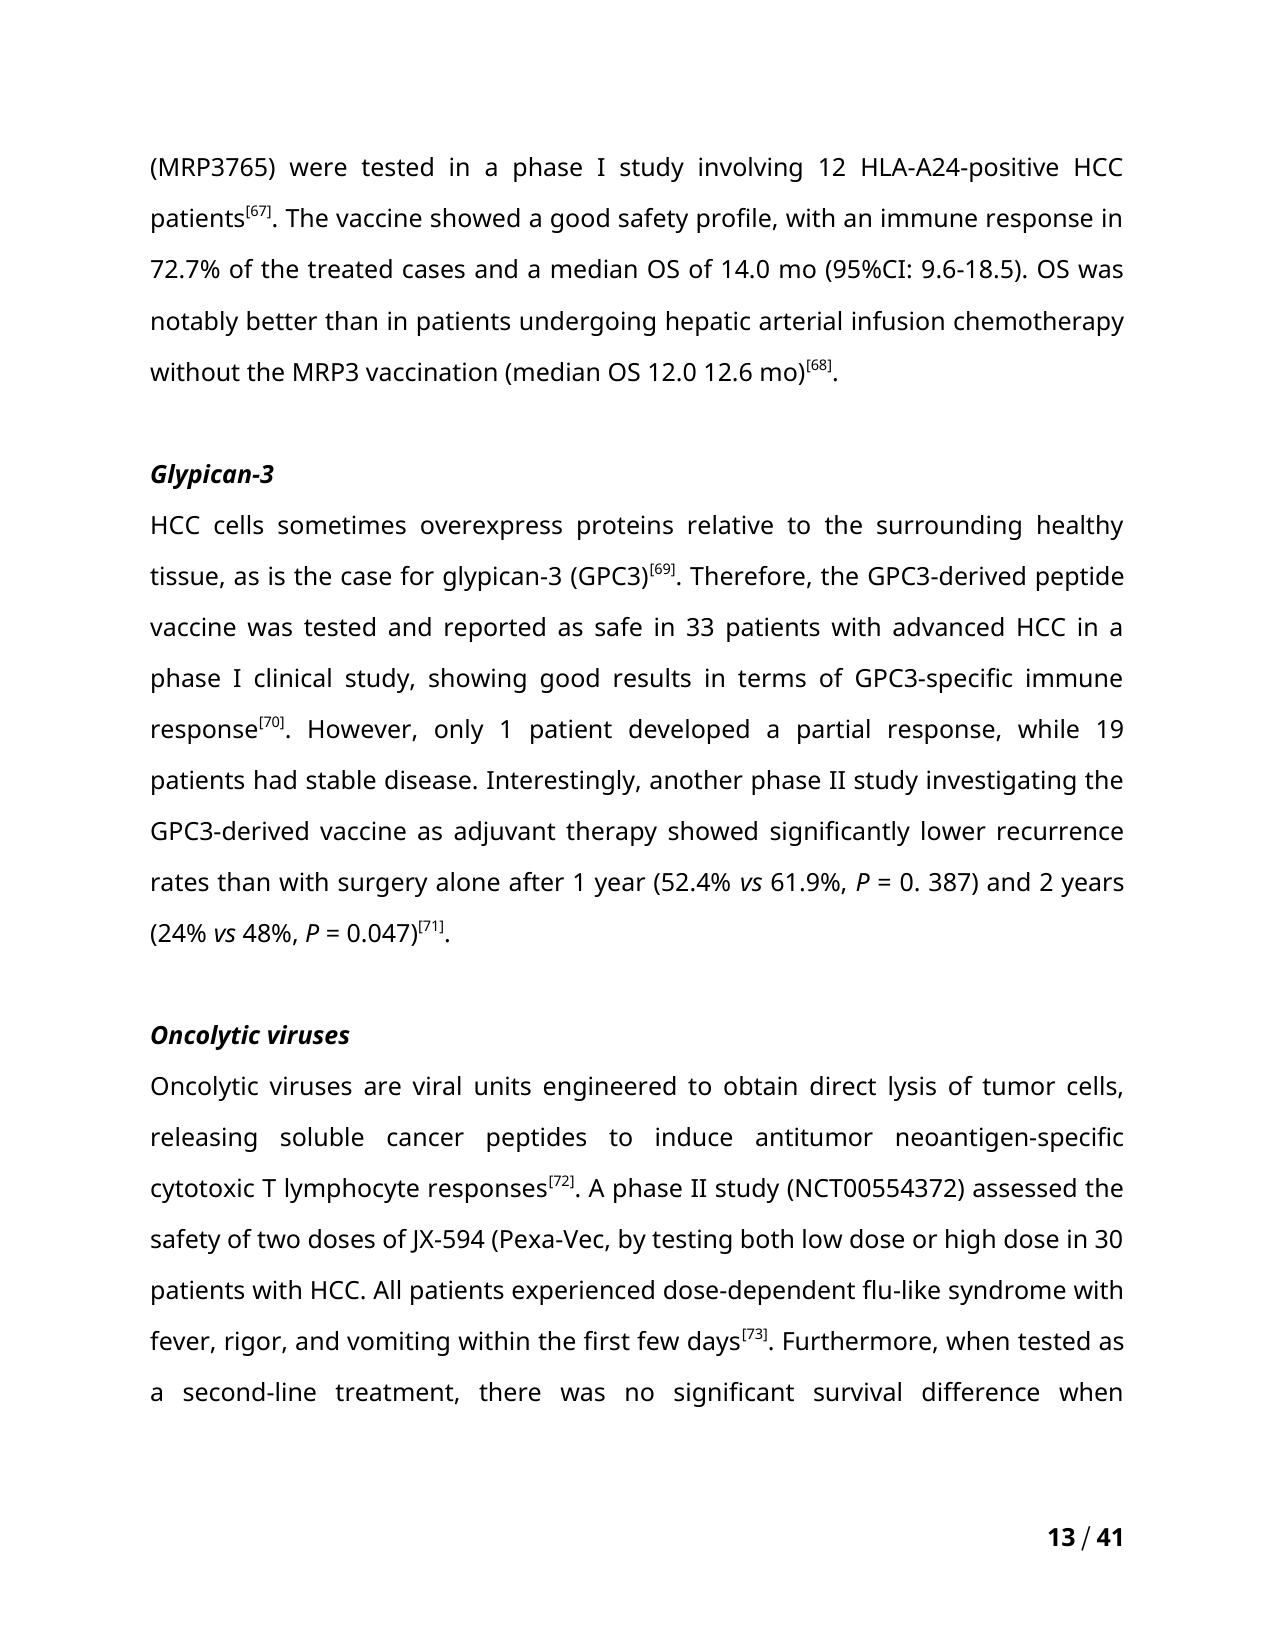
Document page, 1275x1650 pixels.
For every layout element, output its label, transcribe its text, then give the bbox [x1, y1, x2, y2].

text HCC cells sometimes overexpress proteins relative to the surrounding healthy tissue, as is the case for glypican-3 (GPC3)[69]. Therefore, the GPC3-derived peptide vaccine was tested and reported as safe in 33 patients with advanced HCC in a phase I clinical study, showing good results in terms of GPC3-specific immune response[70]. However, only 1 patient developed a partial response, while 19 patients had stable disease. Interestingly, another phase II study investigating the GPC3-derived vaccine as adjuvant therapy showed significantly lower recurrence rates than with surgery alone after 1 year (52.4% vs 61.9%, P = 0. 387) and 2 years (24% vs 48%, P = 0.047)[71]. [150, 507, 1125, 950]
text Oncolytic viruses [150, 1018, 1125, 1052]
text Glypican-3 [150, 456, 1125, 490]
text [150, 150, 1125, 388]
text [150, 1069, 1125, 1409]
